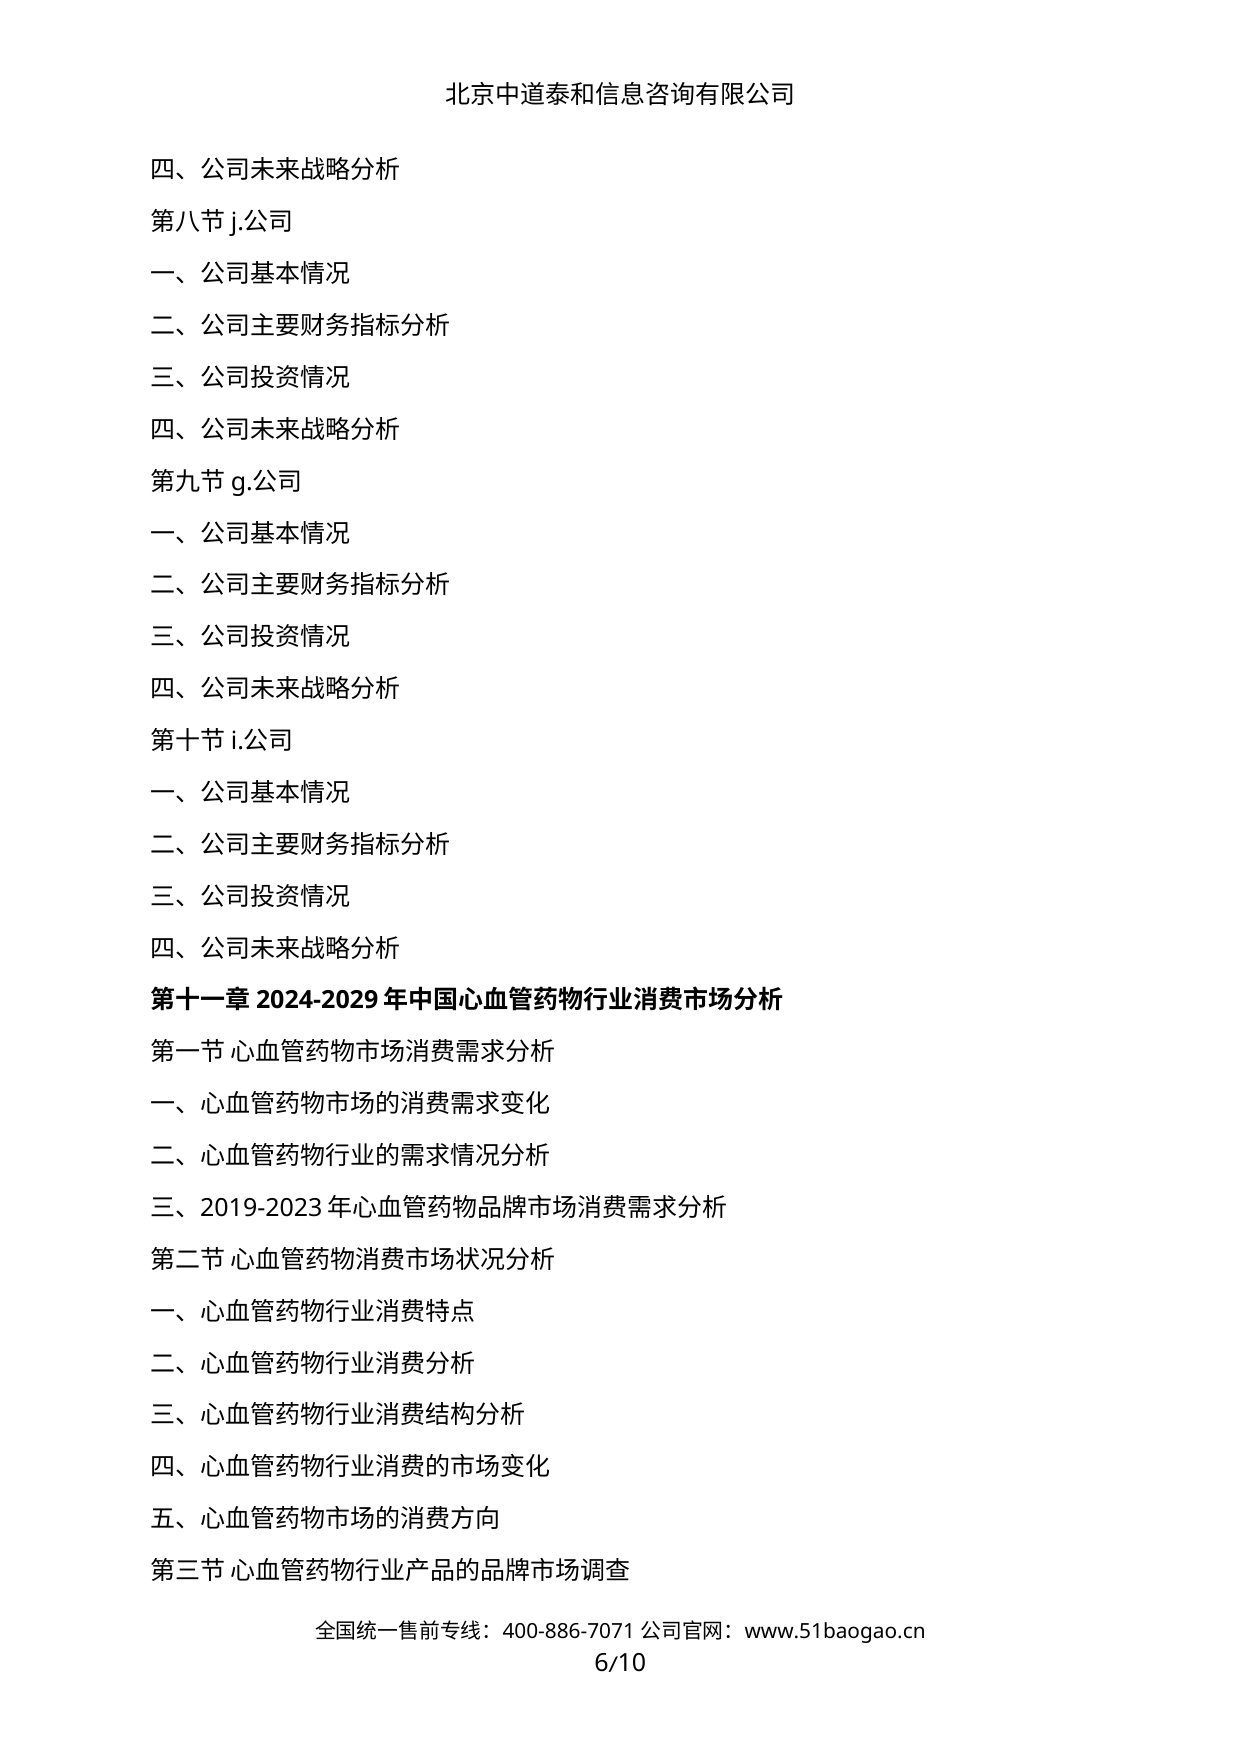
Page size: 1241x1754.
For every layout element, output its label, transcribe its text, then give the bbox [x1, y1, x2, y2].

text 一、公司基本情况 [150, 772, 1090, 809]
text 五、心血管药物市场的消费方向 [150, 1499, 1090, 1535]
text 三、公司投资情况 [150, 617, 1090, 653]
text 第八节 j.公司 [150, 202, 1090, 238]
text 四、心血管药物行业消费的市场变化 [150, 1447, 1090, 1483]
text 一、心血管药物行业消费特点 [150, 1291, 1090, 1327]
text 四、公司未来战略分析 [150, 409, 1090, 446]
text 一、公司基本情况 [150, 254, 1090, 290]
text 第三节 心血管药物行业产品的品牌市场调查 [150, 1551, 1090, 1587]
text 四、公司未来战略分析 [150, 150, 1090, 186]
text 四、公司未来战略分析 [150, 669, 1090, 705]
text 二、心血管药物行业的需求情况分析 [150, 1136, 1090, 1172]
text 三、2019-2023年心血管药物品牌市场消费需求分析 [150, 1187, 1090, 1224]
text 一、公司基本情况 [150, 513, 1090, 549]
text 第二节 心血管药物消费市场状况分析 [150, 1239, 1090, 1276]
text 二、公司主要财务指标分析 [150, 824, 1090, 861]
text 三、公司投资情况 [150, 876, 1090, 912]
text 第十一章 2024-2029年中国心血管药物行业消费市场分析 [150, 980, 1090, 1016]
text 二、心血管药物行业消费分析 [150, 1343, 1090, 1379]
text 第十节 i.公司 [150, 721, 1090, 757]
text 四、公司未来战略分析 [150, 928, 1090, 964]
text 二、公司主要财务指标分析 [150, 565, 1090, 601]
text 一、心血管药物市场的消费需求变化 [150, 1084, 1090, 1120]
text 三、公司投资情况 [150, 357, 1090, 394]
text 二、公司主要财务指标分析 [150, 306, 1090, 342]
text 第九节 g.公司 [150, 461, 1090, 497]
text 三、心血管药物行业消费结构分析 [150, 1395, 1090, 1431]
text 第一节 心血管药物市场消费需求分析 [150, 1032, 1090, 1068]
